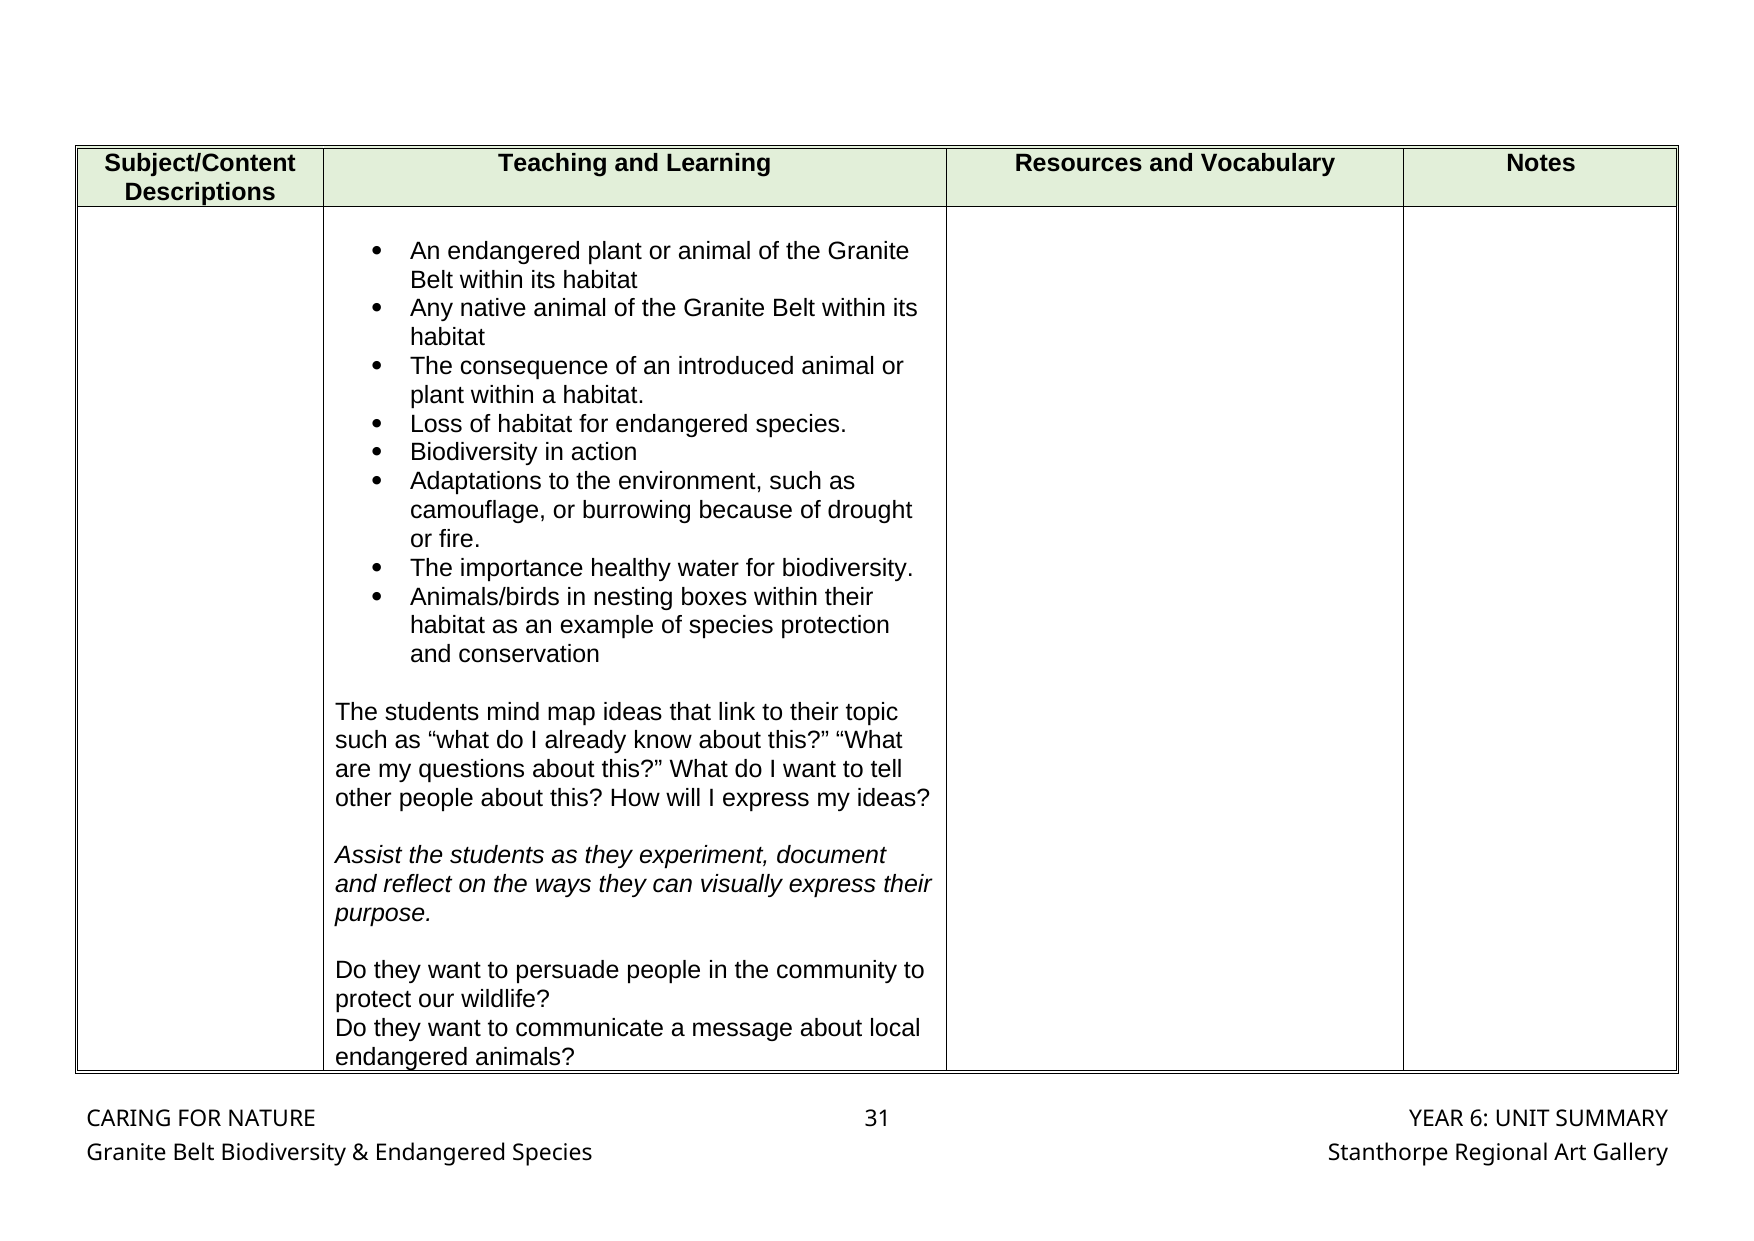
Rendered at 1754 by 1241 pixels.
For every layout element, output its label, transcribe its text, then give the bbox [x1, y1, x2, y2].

table_cell [78, 207, 323, 1070]
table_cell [324, 207, 946, 1070]
table_header Notes [1404, 149, 1676, 206]
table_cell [1404, 207, 1676, 1070]
table_header Teaching and Learning [324, 149, 946, 206]
table_header Resources and Vocabulary [947, 149, 1403, 206]
table_cell [947, 207, 1403, 1070]
table_header Subject/Content Descriptions [78, 149, 323, 206]
